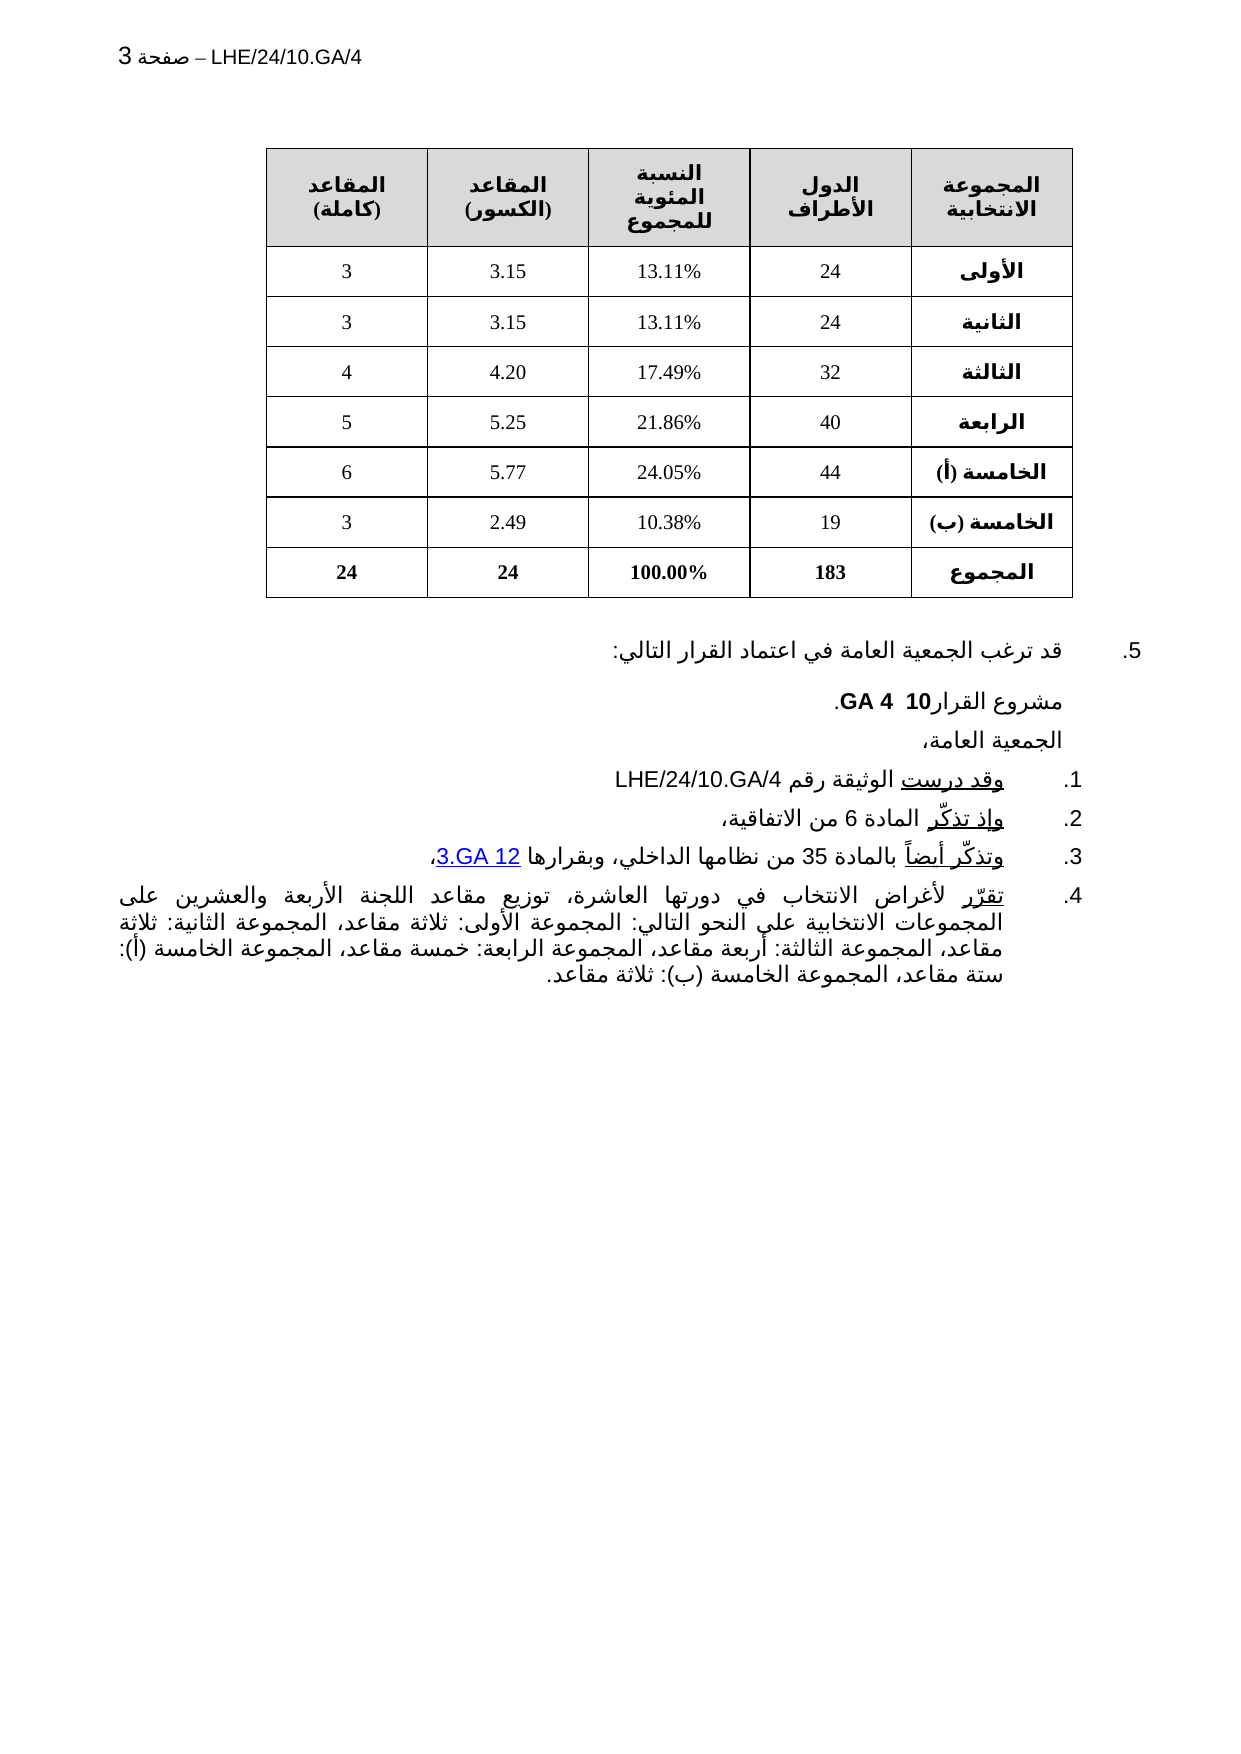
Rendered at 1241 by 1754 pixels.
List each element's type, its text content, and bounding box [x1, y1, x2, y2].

title مشروع القرارGA 4 10. [118, 688, 1063, 714]
table_cell 5 [267, 397, 427, 446]
table_cell 2.49 [428, 498, 588, 547]
table_cell 3 [267, 247, 427, 296]
table_cell 183 [751, 548, 911, 597]
table_cell 5.25 [428, 397, 588, 446]
text وقد درست الوثيقة رقم LHE/24/10.GA/4 [118, 766, 1063, 792]
text وإذ تذكّر المادة 6 من الاتفاقية، [118, 804, 1063, 831]
table_cell 32 [751, 347, 911, 396]
table_cell 100.00% [589, 548, 749, 597]
table_cell 17.49% [589, 347, 749, 396]
text قد ترغب الجمعية العامة في اعتماد القرار التالي: [118, 637, 1122, 663]
table_header النسبة المئوية للمجموع [589, 149, 749, 246]
table_header المقاعد (الكسور) [428, 149, 588, 246]
table_header الدول الأطراف [751, 149, 911, 246]
table_cell 24 [428, 548, 588, 597]
text تقرّر لأغراض الانتخاب في دورتها العاشرة، توزيع مقاعد اللجنة الأربعة والعشرين على المجموعات الانتخابية على النحو التالي: المجموعة الأولى: ثلاثة مقاعد، المجموعة الثانية: ثلاثة مقاعد، المجموعة الثالثة: أربعة مقاعد، المجموعة الرابعة: خمسة مقاعد، المجموعة الخامسة (أ): ستة مقاعد، المجموعة الخامسة (ب): ثلاثة مقاعد. [118, 882, 1063, 988]
table_cell 3.15 [428, 297, 588, 346]
table_cell 24 [267, 548, 427, 597]
table_cell الرابعة [912, 397, 1072, 446]
table_cell الثالثة [912, 347, 1072, 396]
table_cell 3.15 [428, 247, 588, 296]
table_header المقاعد (كاملة) [267, 149, 427, 246]
table_cell 44 [751, 448, 911, 496]
table_cell 3 [267, 297, 427, 346]
table_cell 5.77 [428, 448, 588, 496]
table_cell الخامسة (أ) [912, 448, 1072, 496]
table_cell المجموع [912, 548, 1072, 597]
table_cell 13.11% [589, 297, 749, 346]
table_cell الأولى [912, 247, 1072, 296]
table_cell 24 [751, 247, 911, 296]
table_cell 6 [267, 448, 427, 496]
table_cell 3 [267, 498, 427, 547]
table_cell 40 [751, 397, 911, 446]
table_cell 21.86% [589, 397, 749, 446]
table_cell 10.38% [589, 498, 749, 547]
table_cell 24 [751, 297, 911, 346]
table_cell الثانية [912, 297, 1072, 346]
table_cell 19 [751, 498, 911, 547]
table_cell 4.20 [428, 347, 588, 396]
text الجمعية العامة، [118, 727, 1063, 753]
table_cell الخامسة (ب) [912, 498, 1072, 547]
table_header المجموعة الانتخابية [912, 149, 1072, 246]
table_cell 24.05% [589, 448, 749, 496]
text وتذكّر أيضاً بالمادة 35 من نظامها الداخلي، وبقرارها ‎3.GA 12، [118, 843, 1063, 870]
table_cell 4 [267, 347, 427, 396]
table_cell 13.11% [589, 247, 749, 296]
